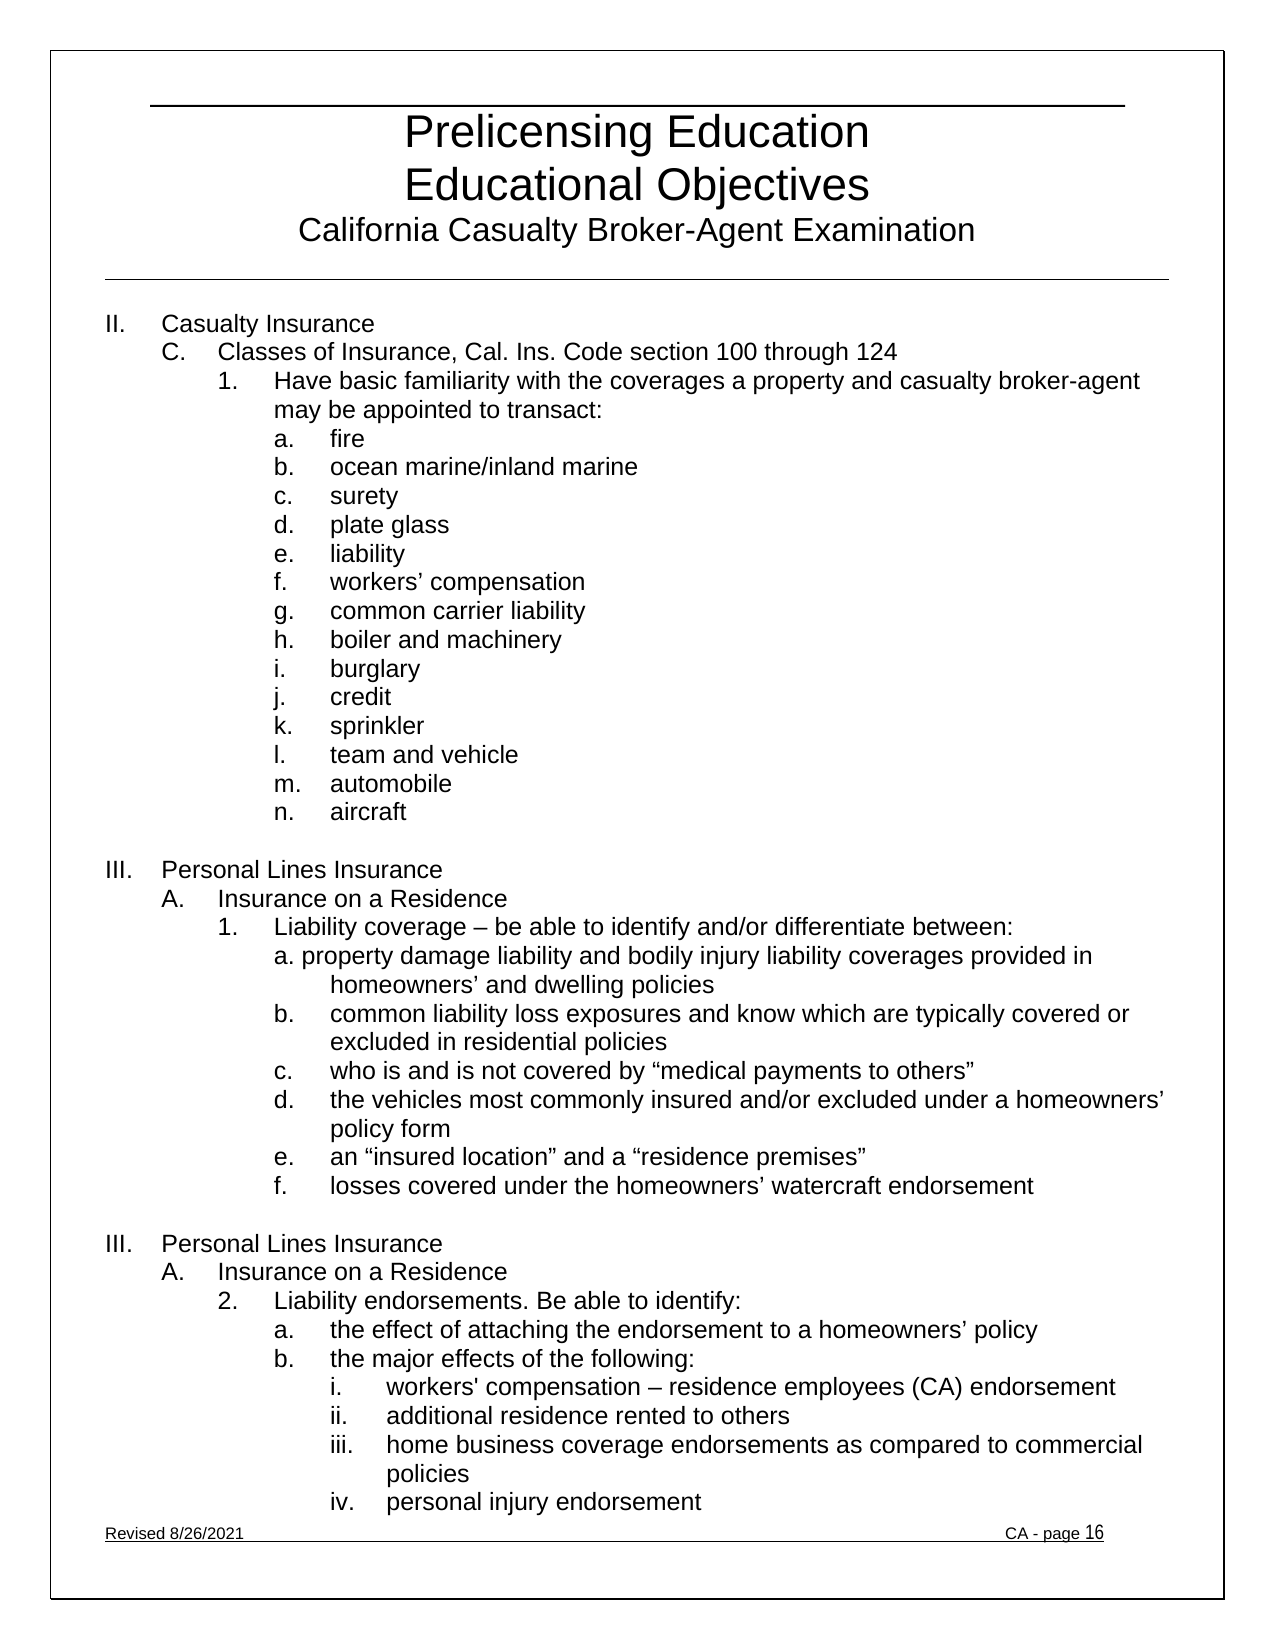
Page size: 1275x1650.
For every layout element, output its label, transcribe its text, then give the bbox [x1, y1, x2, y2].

text II. Casualty Insurance [105, 309, 1169, 337]
text 1. Have basic familiarity with the coverages a property and casualty broker-agent may be appointed to transact: [217, 366, 1169, 424]
text j. credit [274, 682, 1169, 711]
text l. team and vehicle [274, 740, 1169, 769]
text 1. Liability coverage – be able to identify and/or differentiate between: [217, 912, 1169, 941]
text iv. personal injury endorsement [330, 1487, 1169, 1516]
text c. surety [274, 481, 1169, 510]
text a. fire [274, 424, 1169, 452]
text k. sprinkler [274, 711, 1169, 740]
text i. burglary [274, 654, 1169, 682]
text b. common liability loss exposures and know which are typically covered or excluded in residential policies [274, 999, 1169, 1056]
text g. common carrier liability [274, 596, 1169, 625]
text m. automobile [274, 769, 1169, 797]
text b. ocean marine/inland marine [274, 452, 1169, 481]
text b. the major effects of the following: [274, 1344, 1169, 1372]
text III. Personal Lines Insurance [105, 1229, 1169, 1257]
text a. the effect of attaching the endorsement to a homeowners’ policy [274, 1315, 1169, 1344]
text d. plate glass [274, 510, 1169, 539]
text f. workers’ compensation [274, 567, 1169, 596]
text f. losses covered under the homeowners’ watercraft endorsement [274, 1171, 1169, 1200]
text 2. Liability endorsements. Be able to identify: [217, 1286, 1169, 1315]
text n. aircraft [274, 797, 1169, 826]
text ii. additional residence rented to others [330, 1401, 1169, 1430]
text A. Insurance on a Residence [161, 1257, 1169, 1286]
text a. property damage liability and bodily injury liability coverages provided in homeowners’ and dwelling policies [274, 941, 1169, 999]
text C. Classes of Insurance, Cal. Ins. Code section 100 through 124 [161, 337, 1169, 366]
text e. an “insured location” and a “residence premises” [274, 1142, 1169, 1171]
text c. who is and is not covered by “medical payments to others” [274, 1056, 1169, 1085]
text d. the vehicles most commonly insured and/or excluded under a homeowners’ policy form [274, 1085, 1169, 1142]
text iii. home business coverage endorsements as compared to commercial policies [330, 1430, 1169, 1487]
text e. liability [274, 539, 1169, 567]
text III. Personal Lines Insurance [105, 855, 1169, 884]
text A. Insurance on a Residence [161, 884, 1169, 912]
text i. workers' compensation – residence employees (CA) endorsement [330, 1372, 1169, 1401]
text h. boiler and machinery [274, 625, 1169, 654]
